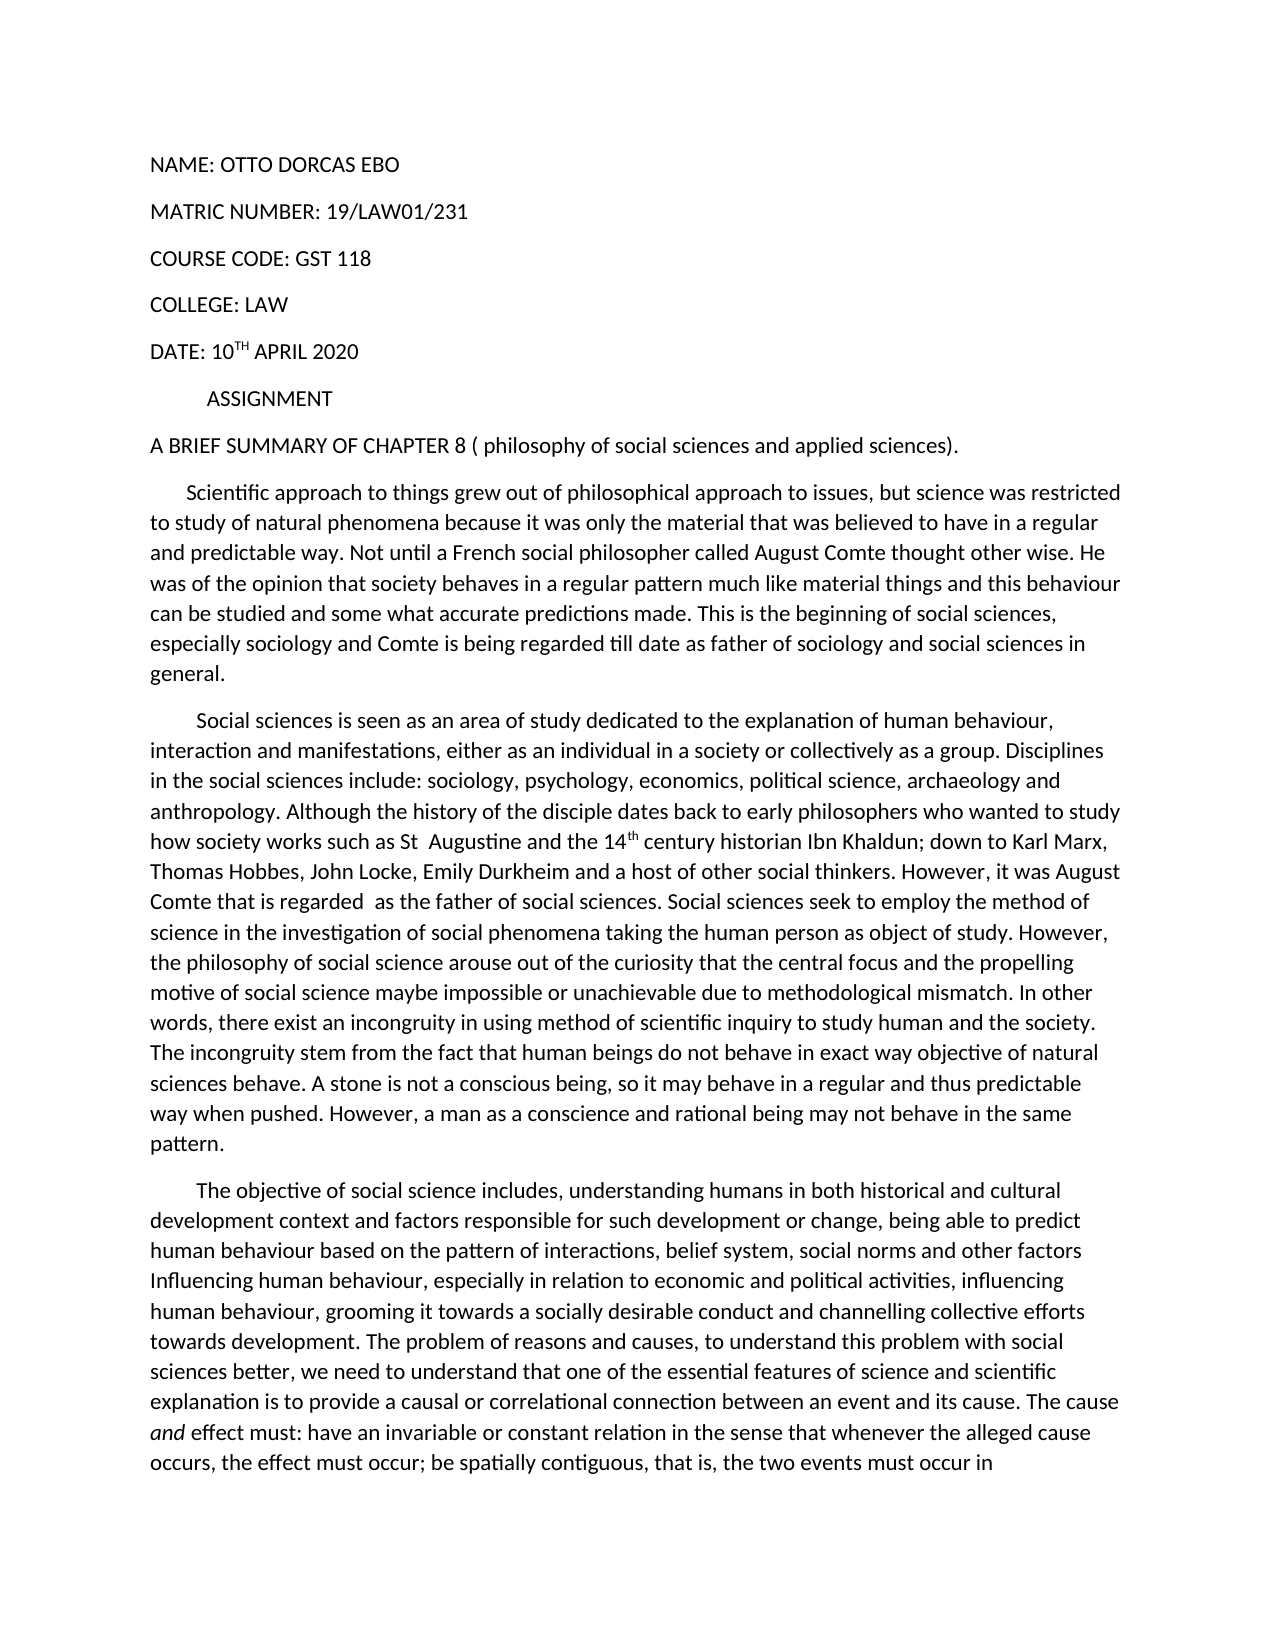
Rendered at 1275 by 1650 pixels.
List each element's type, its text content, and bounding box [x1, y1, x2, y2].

text MATRIC NUMBER: 19/LAW01/231 [150, 197, 1125, 225]
text A BRIEF SUMMARY OF CHAPTER 8 ( philosophy of social sciences and applied sciences). [150, 431, 1125, 459]
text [150, 1176, 1125, 1476]
text Social sciences is seen as an area of study dedicated to the explanation of human behaviour, interaction and manifestations, either as an individual in a society or collectively as a group. Disciplines in the social sciences include: sociology, psychology, economics, political science, archaeology and anthropology. Although the history of the disciple dates back to early philosophers who wanted to study how society works such as St Augustine and the 14th century historian Ibn Khaldun; down to Karl Marx, Thomas Hobbes, John Locke, Emily Durkheim and a host of other social thinkers. However, it was August Comte that is regarded as the father of social sciences. Social sciences seek to employ the method of science in the investigation of social phenomena taking the human person as object of study. However, the philosophy of social science arouse out of the curiosity that the central focus and the propelling motive of social science maybe impossible or unachievable due to methodological mismatch. In other words, there exist an incongruity in using method of scientific inquiry to study human and the society. The incongruity stem from the fact that human beings do not behave in exact way objective of natural sciences behave. A stone is not a conscious being, so it may behave in a regular and thus predictable way when pushed. However, a man as a conscience and rational being may not behave in the same pattern. [150, 706, 1125, 1157]
text COLLEGE: LAW [150, 291, 1125, 319]
text DATE: 10TH APRIL 2020 [150, 337, 1125, 366]
text ASSIGNMENT [150, 384, 1125, 412]
text COURSE CODE: GST 118 [150, 244, 1125, 272]
text NAME: OTTO DORCAS EBO [150, 150, 1125, 178]
text Scientific approach to things grew out of philosophical approach to issues, but science was restricted to study of natural phenomena because it was only the material that was believed to have in a regular and predictable way. Not until a French social philosopher called August Comte thought other wise. He was of the opinion that society behaves in a regular pattern much like material things and this behaviour can be studied and some what accurate predictions made. This is the beginning of social sciences, especially sociology and Comte is being regarded till date as father of sociology and social sciences in general. [150, 478, 1125, 687]
